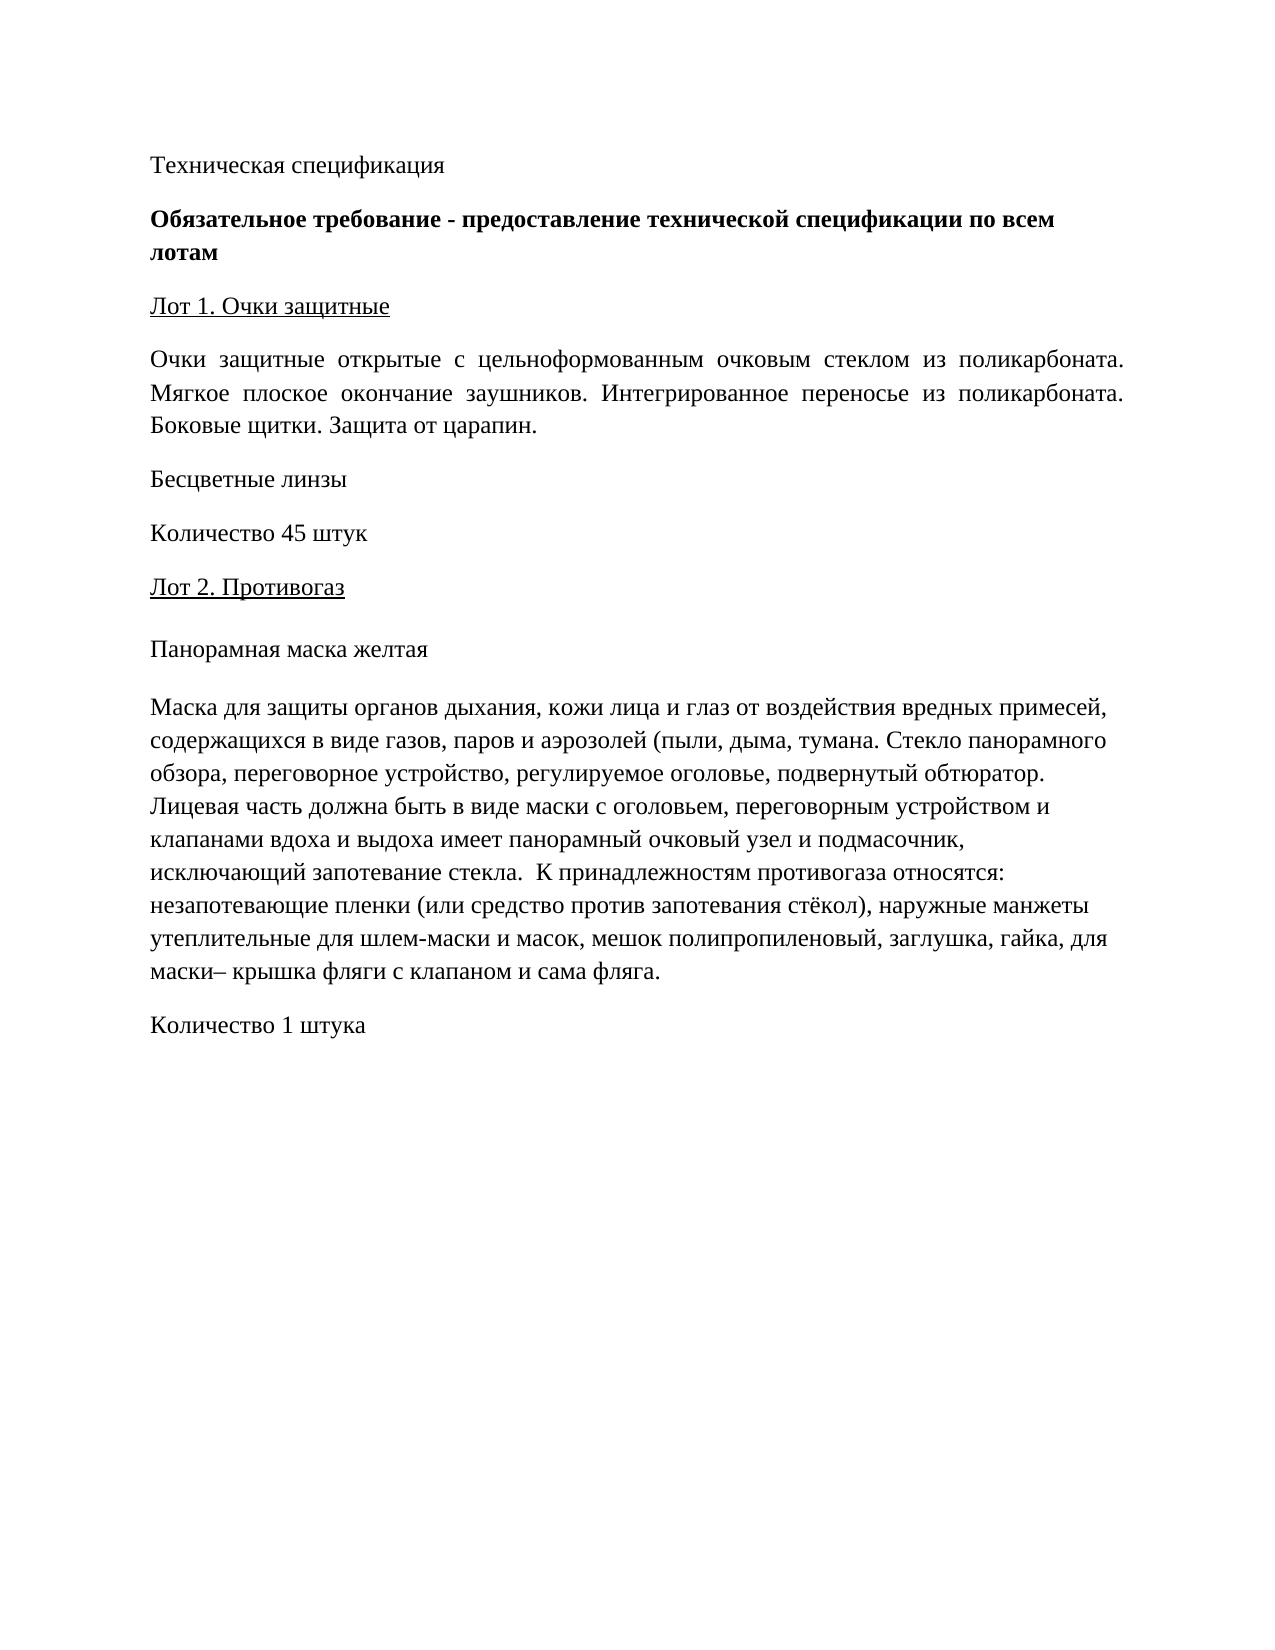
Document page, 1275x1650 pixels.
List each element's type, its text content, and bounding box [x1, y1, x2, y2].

text Лот 1. Очки защитные [150, 291, 1125, 319]
text Бесцветные линзы [150, 464, 1125, 493]
text Обязательное требование - предоставление технической спецификации по всем лотам [150, 204, 1125, 266]
text Панорамная маска желтая [150, 634, 1125, 663]
text Количество 45 штук [150, 518, 1125, 547]
text Лот 2. Противогаз [150, 572, 1125, 601]
text Маска для защиты органов дыхания, кожи лица и глаз от воздействия вредных примесей, содержащихся в виде газов, паров и аэрозолей (пыли, дыма, тумана. Стекло панорамного обзора, переговорное устройство, регулируемое оголовье, подвернутый обтюратор. Лицевая часть должна быть в виде маски с оголовьем, переговорным устройством и клапанами вдоха и выдоха имеет панорамный очковый узел и подмасочник, исключающий запотевание стекла. К принадлежностям противогаза относятся: незапотевающие пленки (или средство против запотевания стёкол), наружные манжеты утеплительные для шлем-маски и масок, мешок полипропиленовый, заглушка, гайка, для маски– крышка фляги с клапаном и сама фляга. [150, 692, 1125, 985]
text Очки защитные открытые с цельноформованным очковым стеклом из поликарбоната. Мягкое плоское окончание заушников. Интегрированное переносье из поликарбоната. Боковые щитки. Защита от царапин. [150, 344, 1125, 439]
text Количество 1 штука [150, 1010, 1125, 1039]
text Техническая спецификация [150, 150, 1125, 179]
